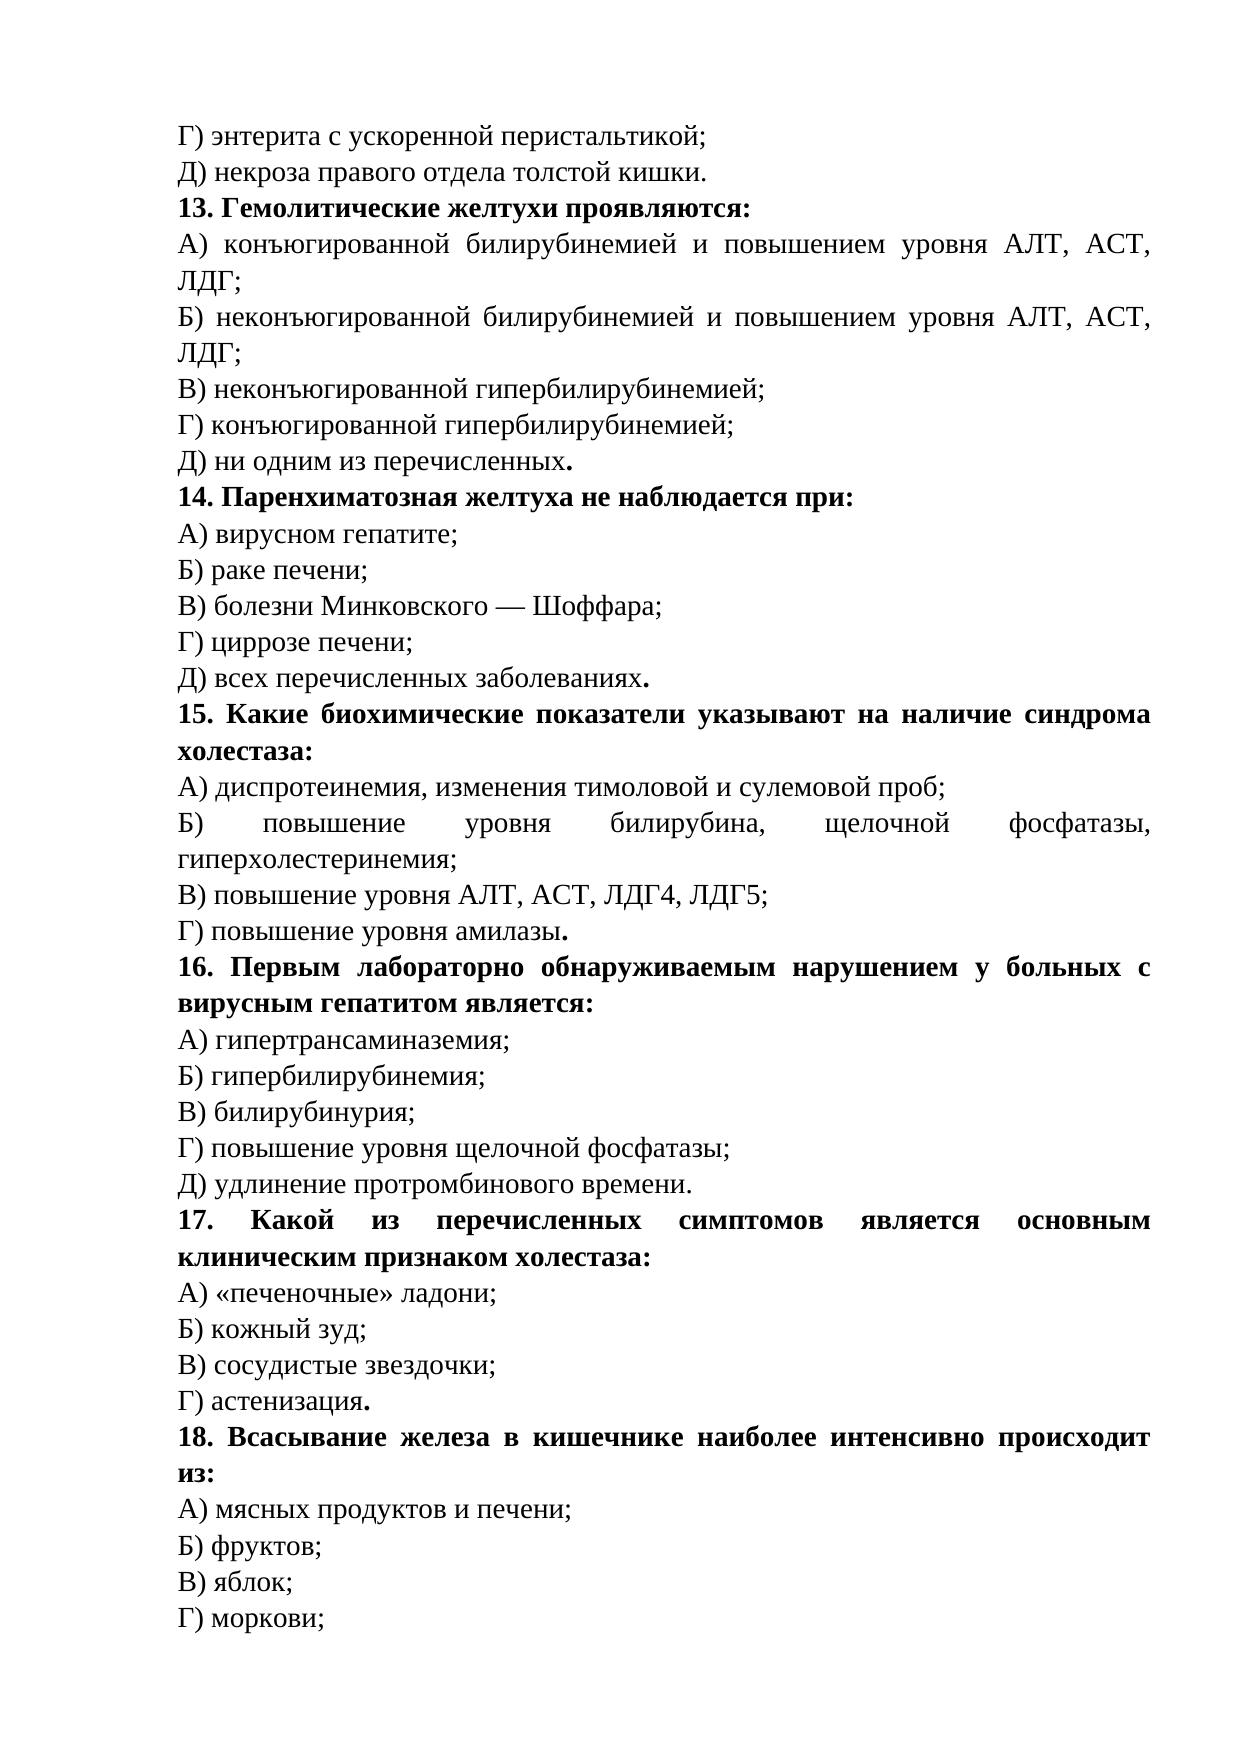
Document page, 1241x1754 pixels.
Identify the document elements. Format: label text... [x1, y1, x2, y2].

text А) «печеночные» ладони; [177, 1275, 1152, 1308]
text В) повышение уровня АЛТ, ACT, ЛДГ4, ЛДГ5; [177, 877, 1152, 911]
text 18. Всасывание железа в кишечнике наиболее интенсивно происходит из: [177, 1419, 1152, 1489]
text Д) ни одним из перечисленных. [177, 443, 1152, 477]
text В) неконъюгированной гипербилирубинемией; [177, 371, 1152, 405]
text В) болезни Минковского — Шоффара; [177, 588, 1152, 622]
text Г) повышение уровня щелочной фосфатазы; [177, 1130, 1152, 1164]
text 13. Гемолитические желтухи проявляются: [177, 190, 1152, 224]
text 14. Паренхиматозная желтуха не наблюдается при: [177, 479, 1152, 513]
text В) билирубинурия; [177, 1094, 1152, 1128]
text 17. Какой из перечисленных симптомов является основным клиническим признаком холестаза: [177, 1202, 1152, 1272]
text Б) кожный зуд; [177, 1311, 1152, 1344]
text Г) повышение уровня амилазы. [177, 913, 1152, 947]
text 16. Первым лабораторно обнаруживаемым нарушением у больных с вирусным гепатитом является: [177, 949, 1152, 1019]
text Д) удлинение протромбинового времени. [177, 1166, 1152, 1200]
text А) гипертрансаминаземия; [177, 1022, 1152, 1055]
text Г) энтерита с ускоренной перистальтикой; [177, 118, 1152, 152]
text А) конъюгированной билирубинемией и повышением уровня АЛТ, ACT, ЛДГ; [177, 227, 1152, 296]
text А) мясных продуктов и печени; [177, 1492, 1152, 1525]
text Б) фруктов; [177, 1528, 1152, 1561]
text Д) некроза правого отдела толстой кишки. [177, 154, 1152, 188]
text Б) повышение уровня билирубина, щелочной фосфатазы, гиперхолестеринемия; [177, 805, 1152, 874]
text Б) раке печени; [177, 552, 1152, 585]
text Г) моркови; [177, 1600, 1152, 1634]
text Г) циррозе печени; [177, 624, 1152, 658]
text Б) неконъюгированной билирубинемией и повышением уровня АЛТ, ACT, ЛДГ; [177, 299, 1152, 368]
text А) вирусном гепатите; [177, 516, 1152, 549]
text Б) гипербилирубинемия; [177, 1058, 1152, 1091]
text Г) конъюгированной гипербилирубинемией; [177, 407, 1152, 441]
text Д) всех перечисленных заболеваниях. [177, 660, 1152, 694]
text Г) астенизация. [177, 1383, 1152, 1417]
text А) диспротеинемия, изменения тимоловой и сулемовой проб; [177, 769, 1152, 802]
text В) яблок; [177, 1564, 1152, 1597]
text 15. Какие биохимические показатели указывают на наличие синдрома холестаза: [177, 696, 1152, 766]
text В) сосудистые звездочки; [177, 1347, 1152, 1381]
